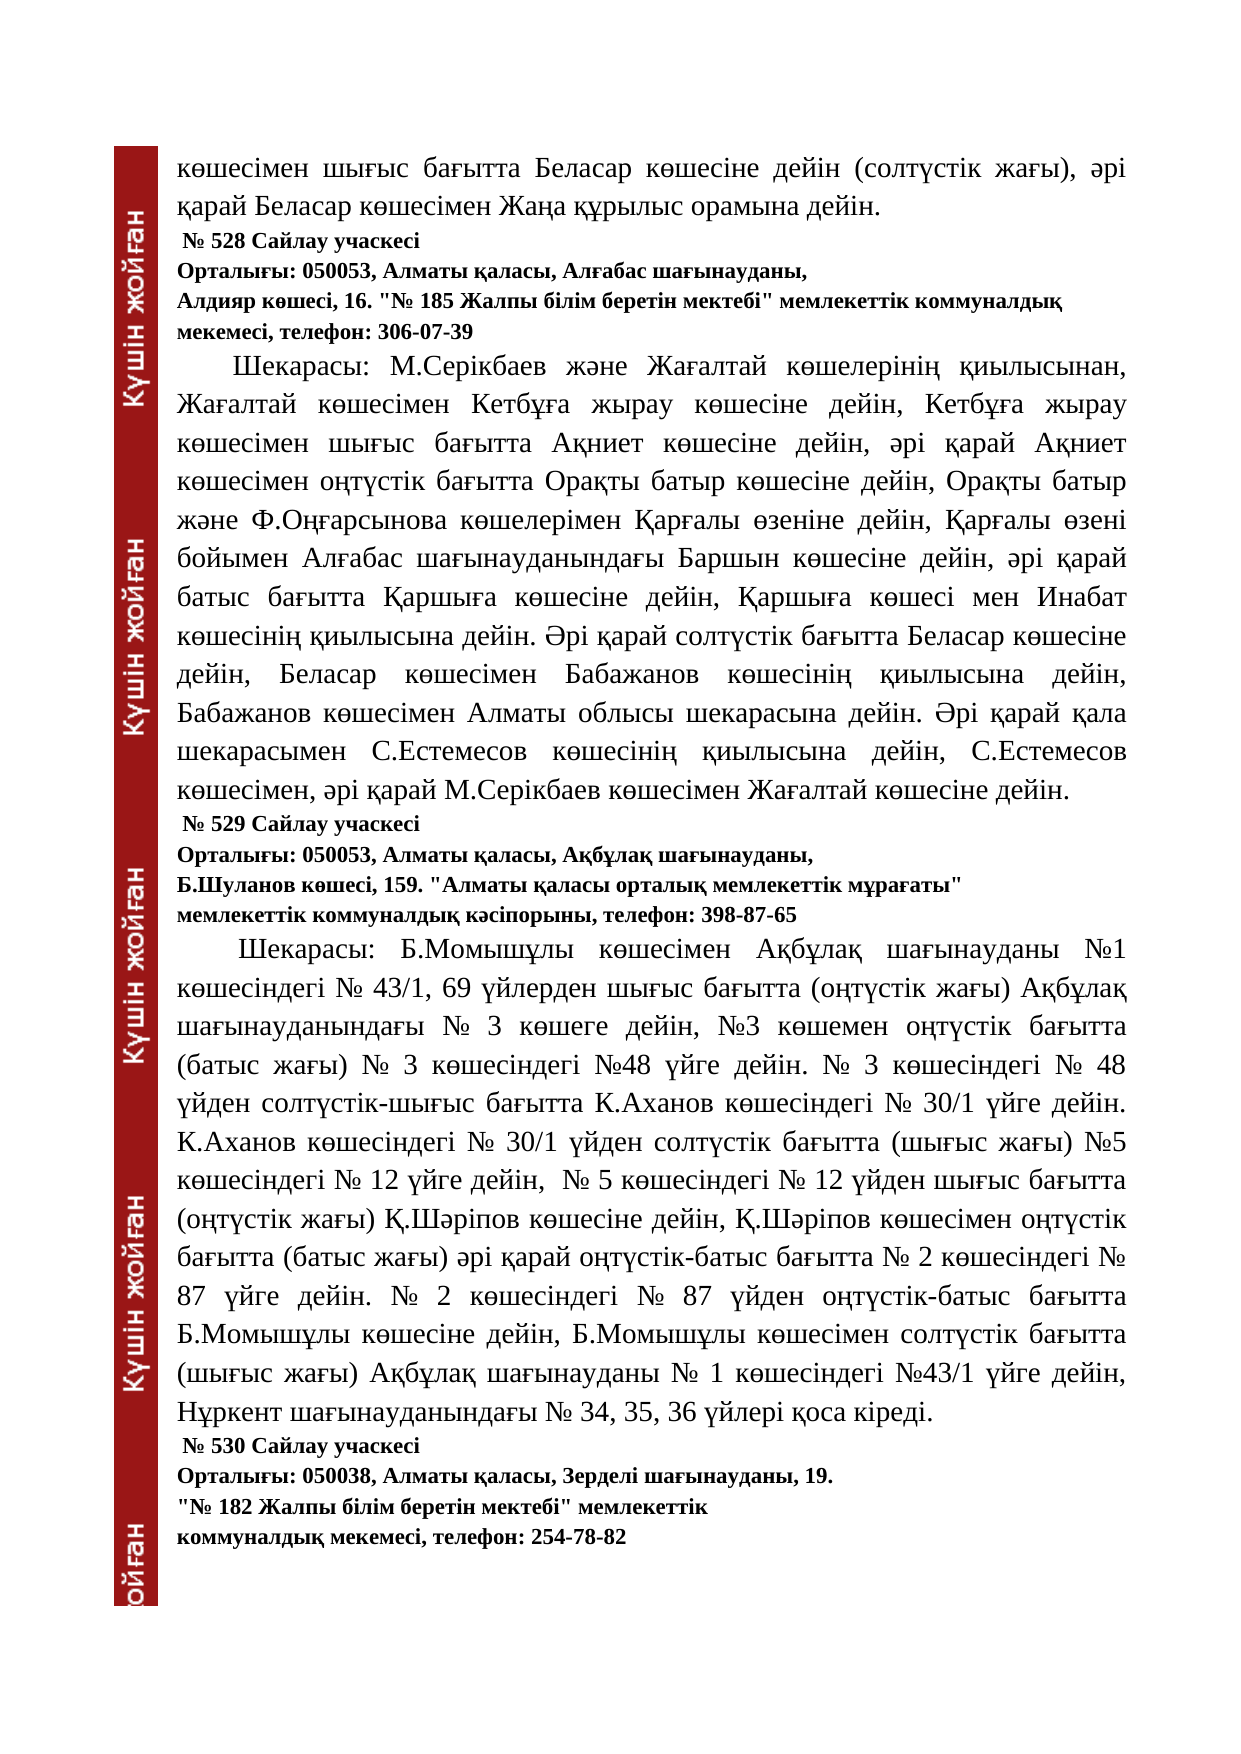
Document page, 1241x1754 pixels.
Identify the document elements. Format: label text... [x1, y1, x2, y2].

text № 528 Сайлау учаскесі Орталығы: 050053, Алматы қаласы, Алғабас шағынауданы, Алдияр көшесі, 16. "№ 185 Жалпы білім беретін мектебі" мемлекеттік коммуналдық мекемесі, телефон: 306-07-39 [112, 227, 1128, 344]
picture [114, 927, 158, 931]
picture [114, 1549, 158, 1606]
text Шекарасы: М.Серікбаев және Жағалтай көшелерінің қиылысынан, Жағалтай көшесімен Кетбұға жырау көшесіне дейін, Кетбұға жырау көшесімен шығыс бағытта Ақниет көшесіне дейін, әрі қарай Ақниет көшесімен оңтүстік бағытта Орақты батыр көшесіне дейін, Орақты батыр және Ф.Оңғарсынова көшелерімен Қарғалы өзеніне дейін, Қарғалы өзені бойымен Алғабас шағынауданындағы Баршын көшесіне дейін, әрі қарай батыс бағытта Қаршыға көшесіне дейін, Қаршыға көшесі мен Инабат көшесінің қиылысына дейін. Әрі қарай солтүстік бағытта Беласар көшесіне дейін, Беласар көшесімен Бабажанов көшесінің қиылысына дейін, Бабажанов көшесімен Алматы облысы шекарасына дейін. Әрі қарай қала шекарасымен С.Естемесов көшесінің қиылысына дейін, С.Естемесов көшесімен, әрі қарай М.Серікбаев көшесімен Жағалтай көшесіне дейін. [112, 348, 1128, 805]
picture [114, 1427, 158, 1432]
text Шекарасы: Б.Момышұлы көшесімен Ақбұлақ шағынауданы №1 көшесіндегі № 43/1, 69 үйлерден шығыс бағытта (оңтүстік жағы) Ақбұлақ шағынауданындағы № 3 көшеге дейін, №3 көшемен оңтүстік бағытта (батыс жағы) № 3 көшесіндегі №48 үйге дейін. № 3 көшесіндегі № 48 үйден солтүстік-шығыс бағытта К.Аханов көшесіндегі № 30/1 үйге дейін. К.Аханов көшесіндегі № 30/1 үйден солтүстік бағытта (шығыс жағы) №5 көшесіндегі № 12 үйге дейін, № 5 көшесіндегі № 12 үйден шығыс бағытта (оңтүстік жағы) Қ.Шәріпов көшесіне дейін, Қ.Шәріпов көшесімен оңтүстік бағытта (батыс жағы) әрі қарай оңтүстік-батыс бағытта № 2 көшесіндегі № 87 үйге дейін. № 2 көшесіндегі № 87 үйден оңтүстік-батыс бағытта Б.Момышұлы көшесіне дейін, Б.Момышұлы көшесімен солтүстік бағытта (шығыс жағы) Ақбұлақ шағынауданы № 1 көшесіндегі №43/1 үйге дейін, Нұркент шағынауданындағы № 34, 35, 36 үйлері қоса кіреді. [112, 931, 1128, 1427]
picture [114, 222, 158, 227]
text № 530 Сайлау учаскесі Орталығы: 050038, Алматы қаласы, Зерделі шағынауданы, 19. "№ 182 Жалпы білім беретін мектебі" мемлекеттік коммуналдық мекемесі, телефон: 254-78-82 [112, 1432, 1128, 1549]
picture [114, 805, 158, 810]
text № 529 Сайлау учаскесі Орталығы: 050053, Алматы қаласы, Ақбұлақ шағынауданы, Б.Шуланов көшесі, 159. "Алматы қаласы орталық мемлекеттік мұрағаты" мемлекеттік коммуналдық кәсіпорыны, телефон: 398-87-65 [112, 810, 1128, 927]
picture [114, 344, 158, 348]
picture [114, 146, 158, 150]
